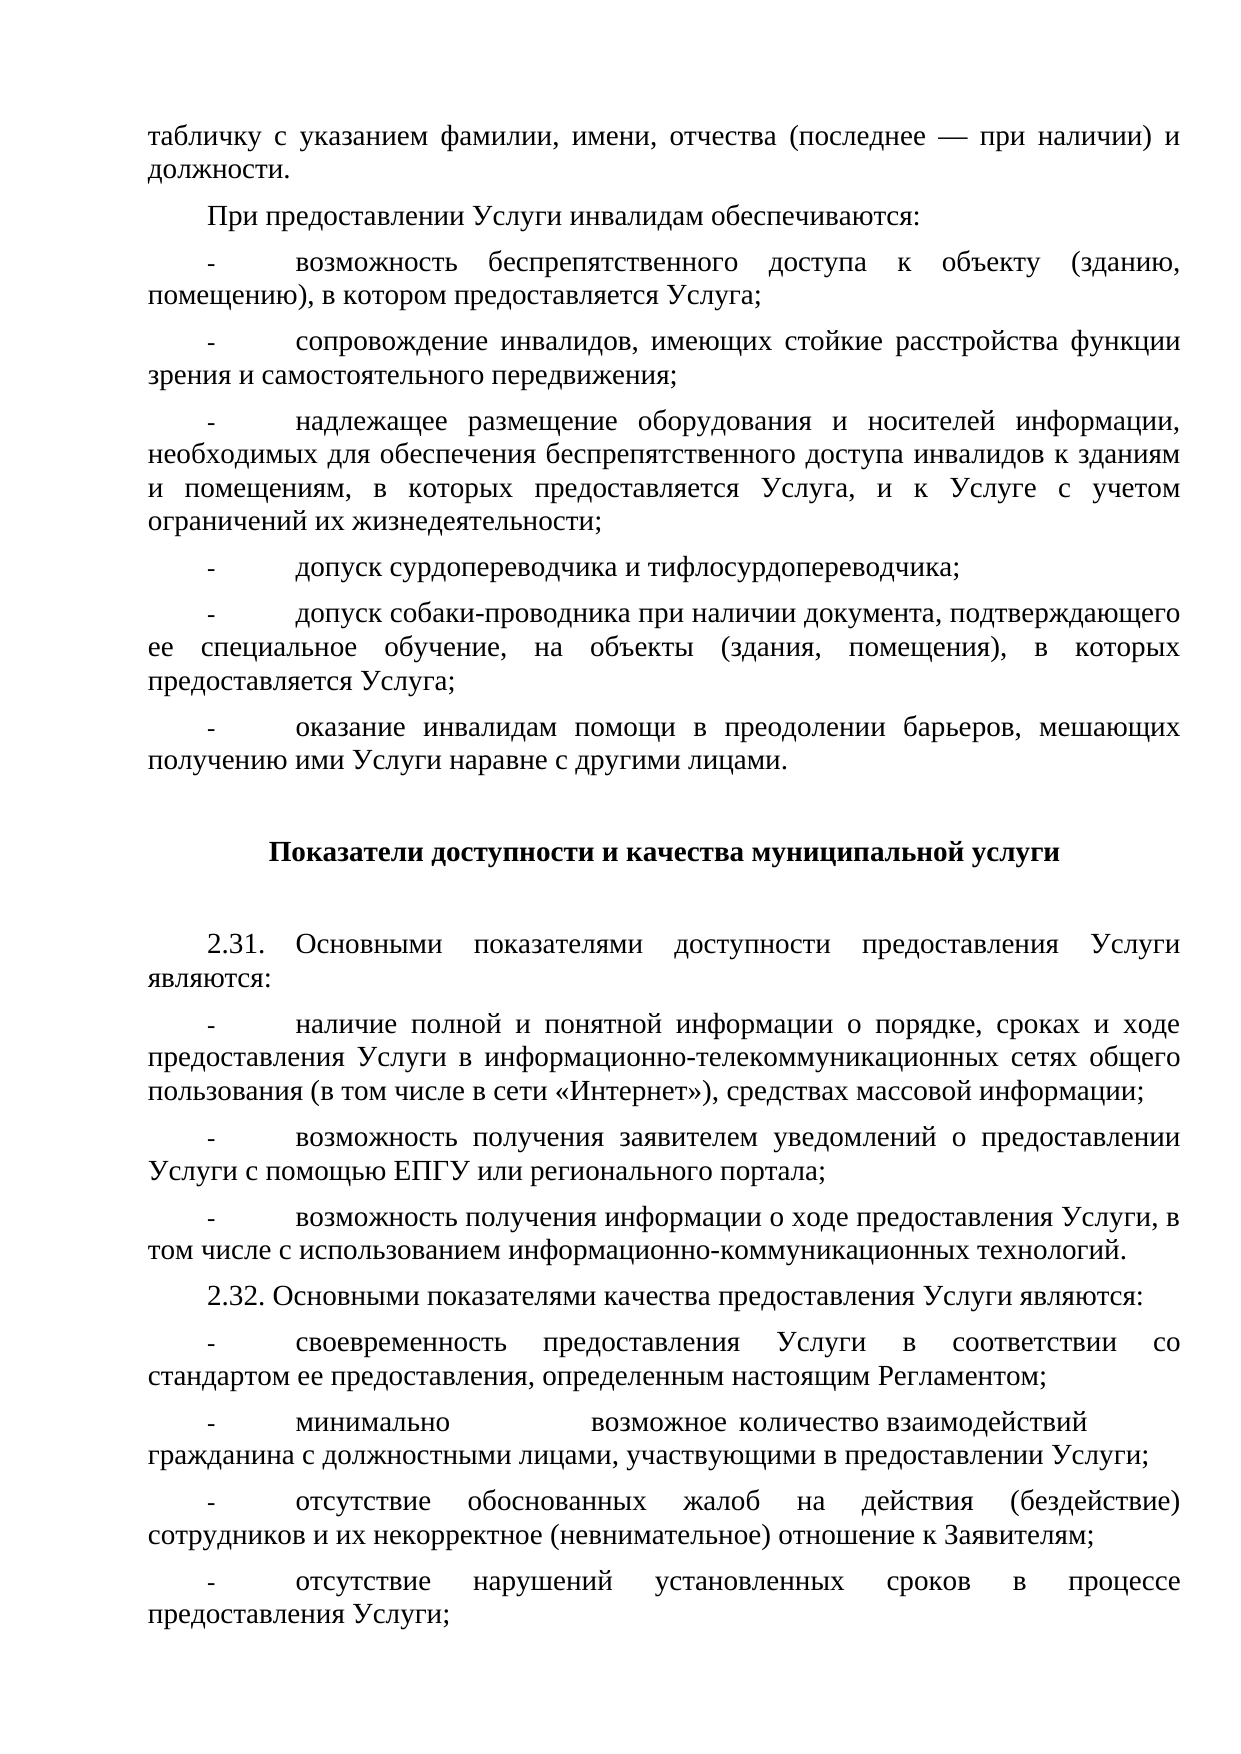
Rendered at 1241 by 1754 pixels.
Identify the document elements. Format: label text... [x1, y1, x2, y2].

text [148, 118, 1181, 185]
list отсутствие обоснованных жалоб на действия (бездействие) сотрудников и их некорректное (невнимательное) отношение к Заявителям; [148, 1483, 1181, 1551]
list наличие полной и понятной информации о порядке, сроках и ходе предоставления Услуги в информационно-телекоммуникационных сетях общего пользования (в том числе в сети «Интернет»), средствах массовой информации; [148, 1006, 1181, 1107]
list возможность беспрепятственного доступа к объекту (зданию, помещению), в котором предоставляется Услуга; [148, 244, 1181, 311]
list возможность получения информации о ходе предоставления Услуги, в том числе с использованием информационно-коммуникационных технологий. [148, 1199, 1181, 1266]
text Показатели доступности и качества муниципальной услуги [148, 834, 1181, 868]
list сопровождение инвалидов, имеющих стойкие расстройства функции зрения и самостоятельного передвижения; [148, 323, 1181, 390]
list отсутствие нарушений установленных сроков в процессе предоставления Услуги; [148, 1563, 1181, 1630]
list минимально возможное количество взаимодействий гражданина с должностными лицами, участвующими в предоставлении Услуги; [148, 1404, 1181, 1471]
list надлежащее размещение оборудования и носителей информации, необходимых для обеспечения беспрепятственного доступа инвалидов к зданиям и помещениям, в которых предоставляется Услуга, и к Услуге с учетом ограничений их жизнедеятельности; [148, 403, 1181, 537]
list оказание инвалидам помощи в преодолении барьеров, мешающих получению ими Услуги наравне с другими лицами. [148, 709, 1181, 776]
list своевременность предоставления Услуги в соответствии со стандартом ее предоставления, определенным настоящим Регламентом; [148, 1324, 1181, 1391]
list допуск собаки-проводника при наличии документа, подтверждающего ее специальное обучение, на объекты (здания, помещения), в которых предоставляется Услуга; [148, 596, 1181, 696]
list возможность получения заявителем уведомлений о предоставлении Услуги с помощью ЕПГУ или регионального портала; [148, 1119, 1181, 1186]
text 2.32. Основными показателями качества предоставления Услуги являются: [148, 1278, 1181, 1312]
list допуск сурдопереводчика и тифлосурдопереводчика; [148, 549, 1181, 583]
text 2.31. Основными показателями доступности предоставления Услуги являются: [148, 926, 1181, 993]
text При предоставлении Услуги инвалидам обеспечиваются: [148, 198, 1181, 231]
